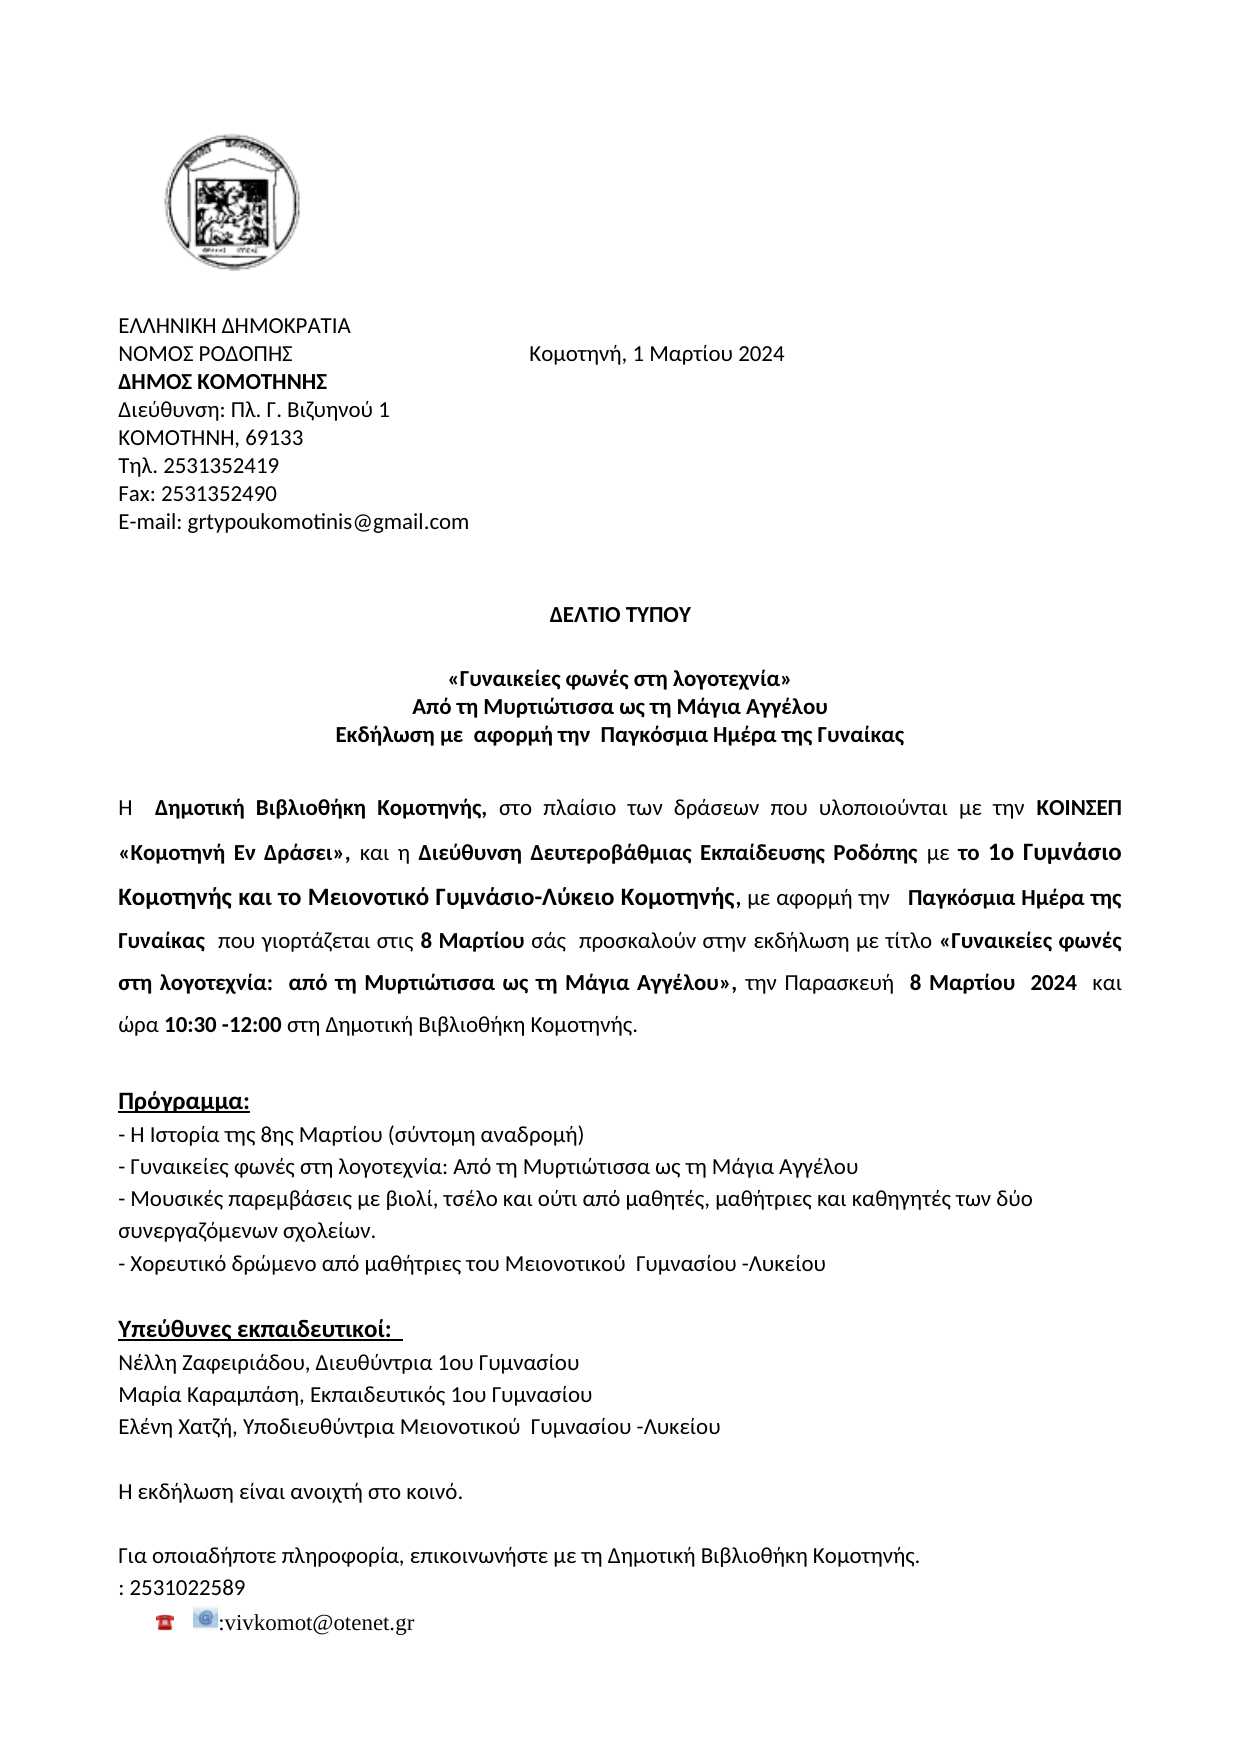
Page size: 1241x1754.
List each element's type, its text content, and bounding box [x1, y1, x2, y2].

picture [156, 1614, 174, 1631]
text : 2531022589 [118, 1573, 1122, 1601]
text Διεύθυνση: Πλ. Γ. Βιζυηνού 1 [118, 395, 1122, 423]
text - Μουσικές παρεμβάσεις με βιολί, τσέλο και ούτι από μαθητές, μαθήτριες και καθηγητές των δύο συνεργαζόμενων σχολείων. [118, 1184, 1122, 1244]
text - Γυναικείες φωνές στη λογοτεχνία: Από τη Μυρτιώτισσα ως τη Μάγια Αγγέλου [118, 1152, 1122, 1180]
text Νέλλη Ζαφειριάδου, Διευθύντρια 1ου Γυμνασίου [118, 1348, 1122, 1376]
text - Χορευτικό δρώμενο από μαθήτριες του Μειονοτικού Γυμνασίου -Λυκείου [118, 1249, 1122, 1277]
text Μαρία Καραμπάση, Εκπαιδευτικός 1ου Γυμνασίου [118, 1380, 1122, 1408]
text Fax: 2531352490 [118, 479, 1122, 507]
text Υπεύθυνες εκπαιδευτικοί: [118, 1313, 1122, 1344]
list :vivkomot@otenet.gr [156, 1606, 1122, 1636]
picture [193, 1605, 219, 1631]
text Ελένη Χατζή, Υποδιευθύντρια Μειονοτικού Γυμνασίου -Λυκείου [118, 1412, 1122, 1441]
text Η Δημοτική Βιβλιοθήκη Κομοτηνής, στο πλαίσιο των δράσεων που υλοποιούνται με την ΚΟΙΝΣΕΠ «Κομοτηνή Εν Δράσει», και η Διεύθυνση Δευτεροβάθμιας Εκπαίδευσης Ροδόπης με το 1ο Γυμνάσιο Κομοτηνής και το Μειονοτικό Γυμνάσιο-Λύκειο Κομοτηνής, με αφορμή την Παγκόσμια Ημέρα της Γυναίκας που γιορτάζεται στις 8 Μαρτίου σάς προσκαλούν στην εκδήλωση με τίτλο «Γυναικείες φωνές στη λογοτεχνία: από τη Μυρτιώτισσα ως τη Μάγια Αγγέλου», την Παρασκευή 8 Μαρτίου 2024 και ώρα 10:30 -12:00 στη Δημοτική Βιβλιοθήκη Κομοτηνής. [118, 793, 1122, 1038]
subtitle Εκδήλωση με αφορμή την Παγκόσμια Ημέρα της Γυναίκας [118, 720, 1122, 748]
text Η εκδήλωση είναι ανοιχτή στο κοινό. [118, 1477, 1122, 1505]
text ΝΟΜΟΣ ΡΟΔΟΠΗΣ Κομοτηνή, 1 Μαρτίου 2024 [118, 339, 1122, 367]
text Για οποιαδήποτε πληροφορία, επικοινωνήστε με τη Δημοτική Βιβλιοθήκη Κομοτηνής. [118, 1541, 1122, 1569]
text «Γυναικείες φωνές στη λογοτεχνία» [118, 664, 1122, 692]
text ΔΗΜΟΣ ΚΟΜΟΤΗΝΗΣ [118, 367, 1122, 395]
text ΕΛΛΗΝΙΚΗ ΔΗΜΟΚΡΑΤΙΑ [118, 311, 1122, 339]
text - Η Ιστορία της 8ης Μαρτίου (σύντομη αναδρομή) [118, 1120, 1122, 1148]
text Ε-mail: grtypoukomotinis@gmail.com [118, 507, 1122, 535]
text Πρόγραμμα: [118, 1085, 1122, 1116]
text Τηλ. 2531352419 [118, 451, 1122, 479]
text Από τη Μυρτιώτισσα ως τη Μάγια Αγγέλου [118, 692, 1122, 720]
text ΚΟΜΟΤΗΝΗ, 69133 [118, 423, 1122, 451]
text ΔΕΛΤΙΟ ΤΥΠΟΥ [118, 600, 1122, 628]
